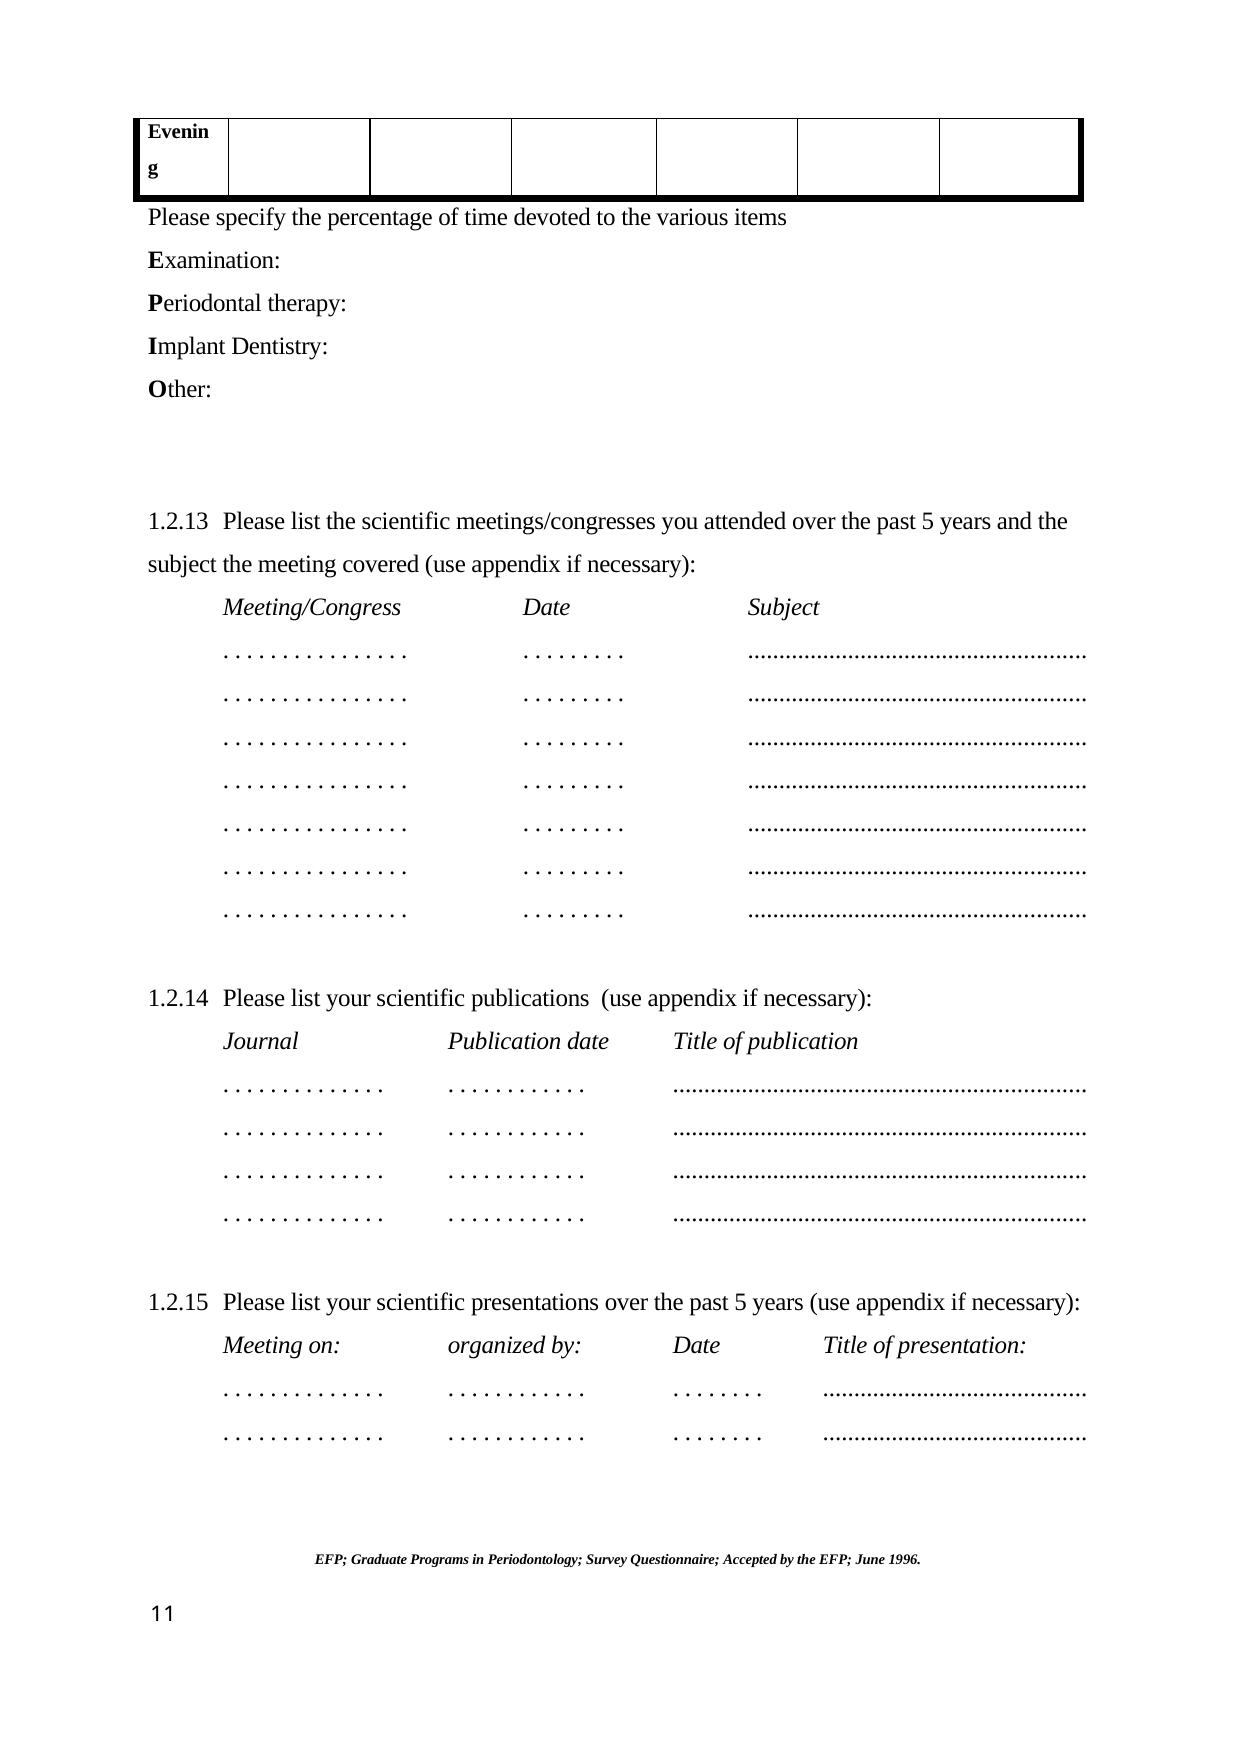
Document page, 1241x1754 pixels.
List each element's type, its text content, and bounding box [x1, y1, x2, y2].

text . . . . . . . . . . . . . . . . . . . . . . . . . [148, 678, 1092, 707]
text . . . . . . . . . . . . . . . . . . . . . . . . . [148, 808, 1092, 837]
text . . . . . . . . . . . . . . . . . . . . . . . . . [148, 765, 1092, 793]
table_cell [798, 119, 939, 195]
table_cell Evening [140, 119, 228, 195]
text . . . . . . . . . . . . . . . . . . . . . . . . . [148, 722, 1092, 750]
text Periodontal therapy: [148, 288, 1092, 317]
text . . . . . . . . . . . . . . . . . . . . . . . . . . [148, 1198, 1092, 1227]
text Please specify the percentage of time devoted to the various items [148, 202, 1092, 230]
table_cell [371, 119, 511, 195]
text 1.2.13 Please list the scientific meetings/congresses you attended over the past 5 years and the subject the meeting covered (use appendix if necessary): [148, 506, 1092, 578]
text Journal Publication date Title of publication [148, 1026, 1092, 1055]
text . . . . . . . . . . . . . . . . . . . . . . . . . . . . . . . . . . [148, 1373, 1092, 1402]
text Other: [148, 374, 1092, 403]
table_cell [229, 119, 369, 195]
text Meeting/Congress Date Subject [148, 592, 1092, 621]
text 1.2.15 Please list your scientific presentations over the past 5 years (use appendix if necessary): [148, 1287, 1092, 1316]
text . . . . . . . . . . . . . . . . . . . . . . . . . [148, 894, 1092, 923]
table_cell [940, 119, 1078, 195]
text . . . . . . . . . . . . . . . . . . . . . . . . . . [148, 1112, 1092, 1141]
text Implant Dentistry: [148, 331, 1092, 360]
table_cell [512, 119, 656, 195]
text 1.2.14 Please list your scientific publications (use appendix if necessary): [148, 983, 1092, 1012]
table_cell [657, 119, 797, 195]
text . . . . . . . . . . . . . . . . . . . . . . . . . . [148, 1069, 1092, 1098]
text Examination: [148, 245, 1092, 273]
text Meeting on: organized by: Date Title of presentation: [148, 1330, 1092, 1359]
text . . . . . . . . . . . . . . . . . . . . . . . . . . [148, 1155, 1092, 1184]
text . . . . . . . . . . . . . . . . . . . . . . . . . . . . . . . . . . [148, 1417, 1092, 1445]
text . . . . . . . . . . . . . . . . . . . . . . . . . [148, 635, 1092, 664]
text . . . . . . . . . . . . . . . . . . . . . . . . . [148, 851, 1092, 880]
